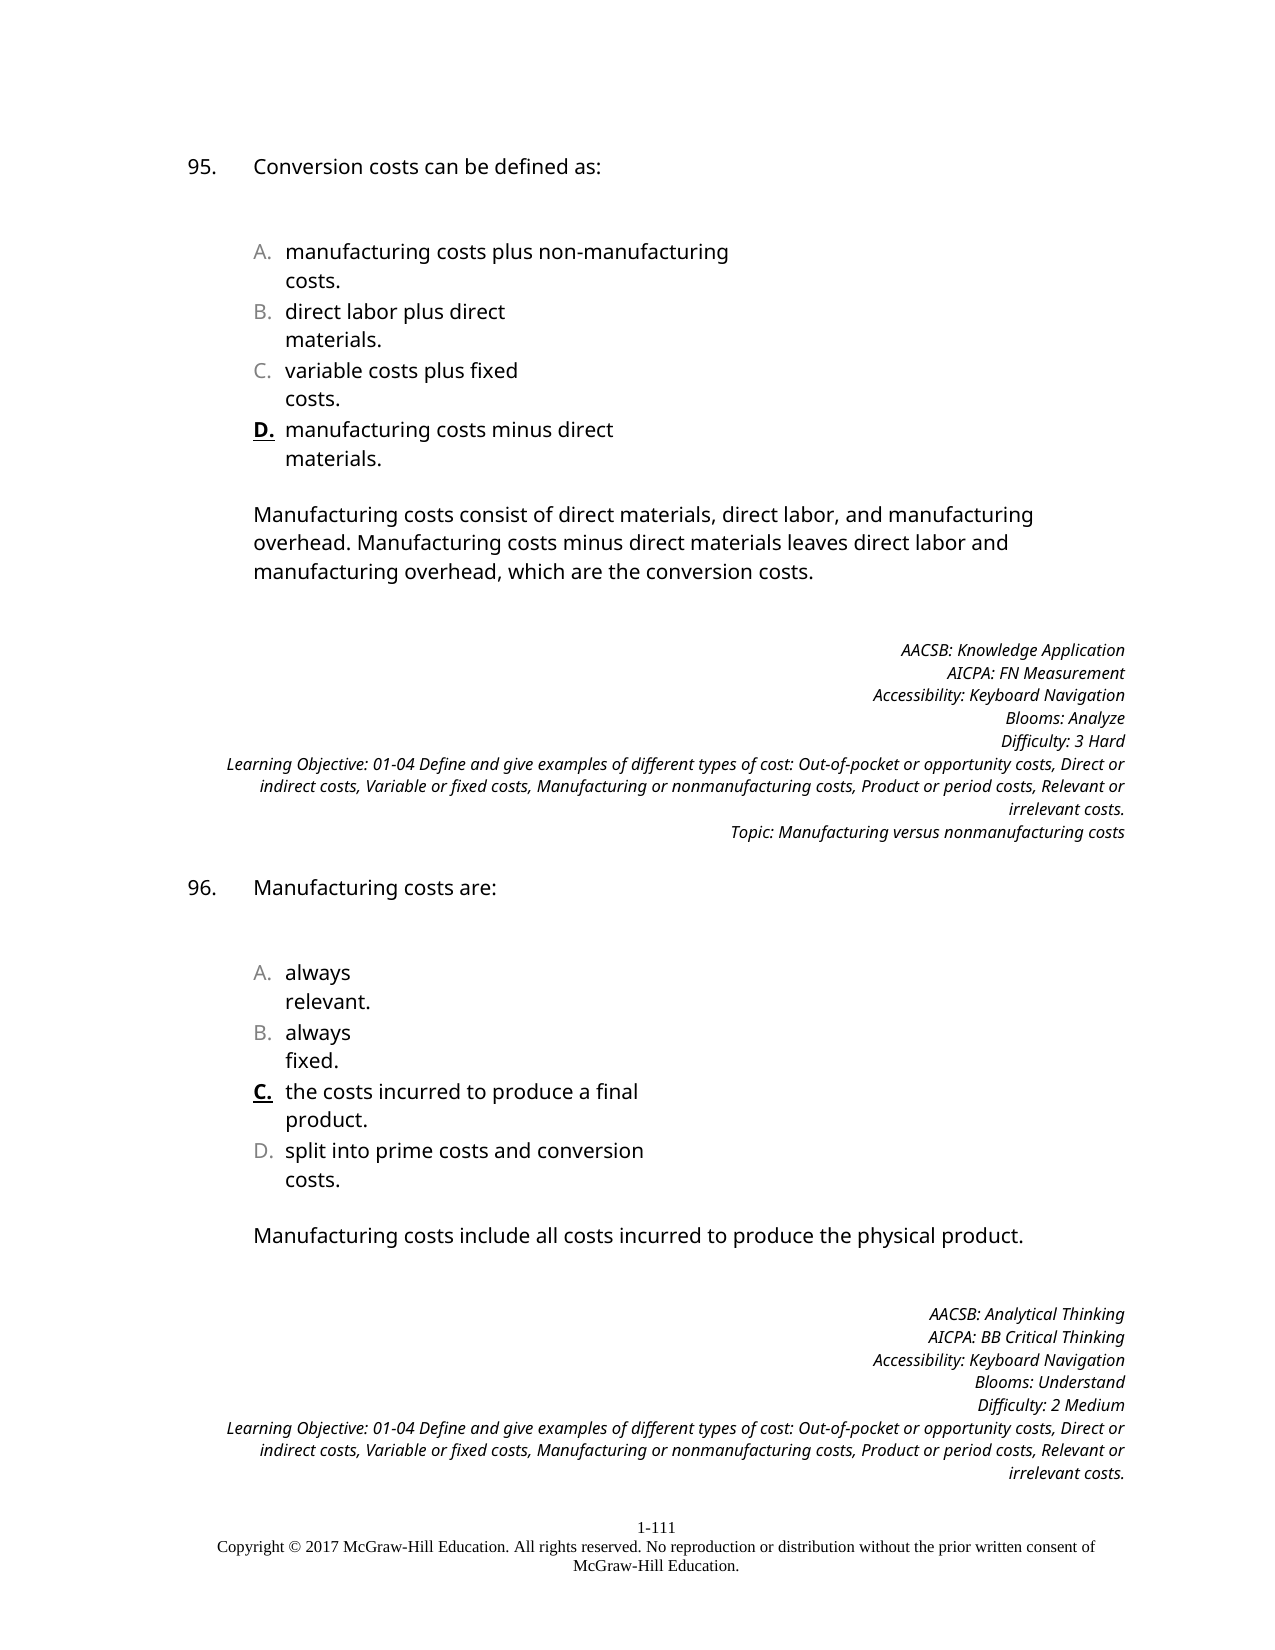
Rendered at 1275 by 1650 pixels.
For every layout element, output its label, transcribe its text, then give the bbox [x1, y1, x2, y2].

table_header 95. [188, 153, 253, 613]
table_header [188, 1303, 1125, 1484]
table_header Manufacturing costs are: Manufacturing costs include all costs incurred to produce the physical product. [253, 874, 1125, 1277]
table_header 96. [188, 874, 253, 1277]
table_header AACSB: Knowledge Application AICPA: FN Measurement Accessibility: Keyboard Navigation Blooms: Analyze Difficulty: 3 Hard Learning Objective: 01-04 Define and give examples of different types of cost: Out-of-pocket or opportunity costs, Direct or indirect costs, Variable or fixed costs, Manufacturing or nonmanufacturing costs, Product or period costs, Relevant or irrelevant costs. Topic: Manufacturing versus nonmanufacturing costs [188, 639, 1125, 871]
table_header Conversion costs can be defined as: Manufacturing costs consist of direct materials, direct labor, and manufacturing overhead. Manufacturing costs minus direct materials leaves direct labor and manufacturing overhead, which are the conversion costs. [253, 153, 1125, 613]
